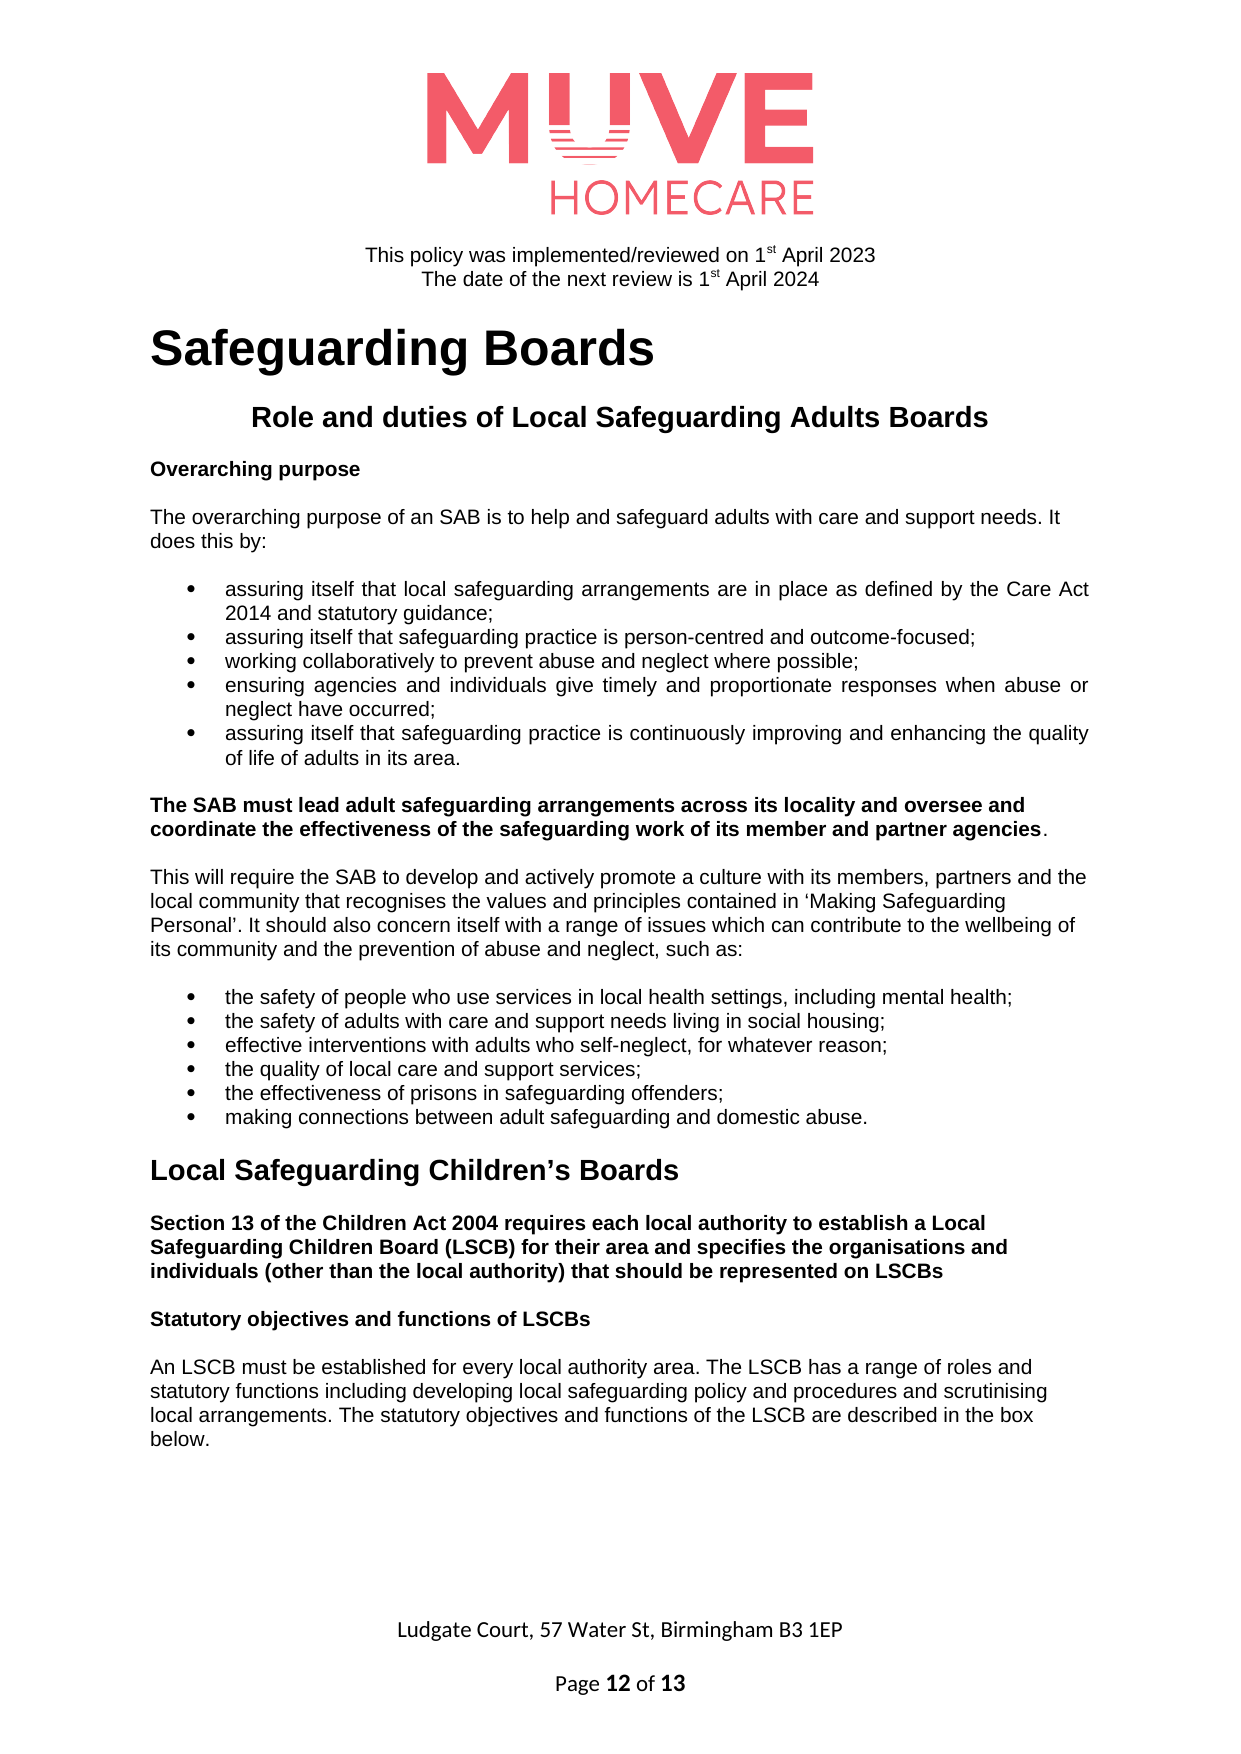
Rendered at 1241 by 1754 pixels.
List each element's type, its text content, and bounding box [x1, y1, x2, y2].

list ensuring agencies and individuals give timely and proportionate responses when abuse or neglect have occurred; [187, 673, 1090, 721]
list the effectiveness of prisons in safeguarding offenders; [187, 1081, 1090, 1105]
list the quality of local care and support services; [187, 1057, 1090, 1081]
text Statutory objectives and functions of LSCBs [150, 1307, 1090, 1331]
picture [427, 73, 814, 215]
text This will require the SAB to develop and actively promote a culture with its members, partners and the local community that recognises the values and principles contained in ‘Making Safeguarding Personal’. It should also concern itself with a range of issues which can contribute to the wellbeing of its community and the prevention of abuse and neglect, such as: [150, 865, 1090, 961]
text Role and duties of Local Safeguarding Adults Boards [150, 400, 1090, 433]
text The overarching purpose of an SAB is to help and safeguard adults with care and support needs. It does this by: [150, 505, 1090, 553]
text Section 13 of the Children Act 2004 requires each local authority to establish a Local Safeguarding Children Board (LSCB) for their area and specifies the organisations and individuals (other than the local authority) that should be represented on LSCBs [150, 1211, 1090, 1283]
text Safeguarding Boards [150, 318, 1090, 376]
list making connections between adult safeguarding and domestic abuse. [187, 1105, 1090, 1129]
list the safety of adults with care and support needs living in social housing; [187, 1009, 1090, 1033]
text An LSCB must be established for every local authority area. The LSCB has a range of roles and statutory functions including developing local safeguarding policy and procedures and scrutinising local arrangements. The statutory objectives and functions of the LSCB are described in the box below. [150, 1354, 1090, 1450]
list assuring itself that safeguarding practice is person-centred and outcome-focused; [187, 625, 1090, 649]
list working collaboratively to prevent abuse and neglect where possible; [187, 649, 1090, 673]
list assuring itself that safeguarding practice is continuously improving and enhancing the quality of life of adults in its area. [187, 721, 1090, 769]
text The SAB must lead adult safeguarding arrangements across its locality and oversee and coordinate the effectiveness of the safeguarding work of its member and partner agencies. [150, 793, 1090, 841]
list effective interventions with adults who self-neglect, for whatever reason; [187, 1033, 1090, 1057]
text Overarching purpose [150, 457, 1090, 481]
list assuring itself that local safeguarding arrangements are in place as defined by the Care Act 2014 and statutory guidance; [187, 577, 1090, 625]
list the safety of people who use services in local health settings, including mental health; [187, 985, 1090, 1009]
text Local Safeguarding Children’s Boards [150, 1153, 1090, 1187]
